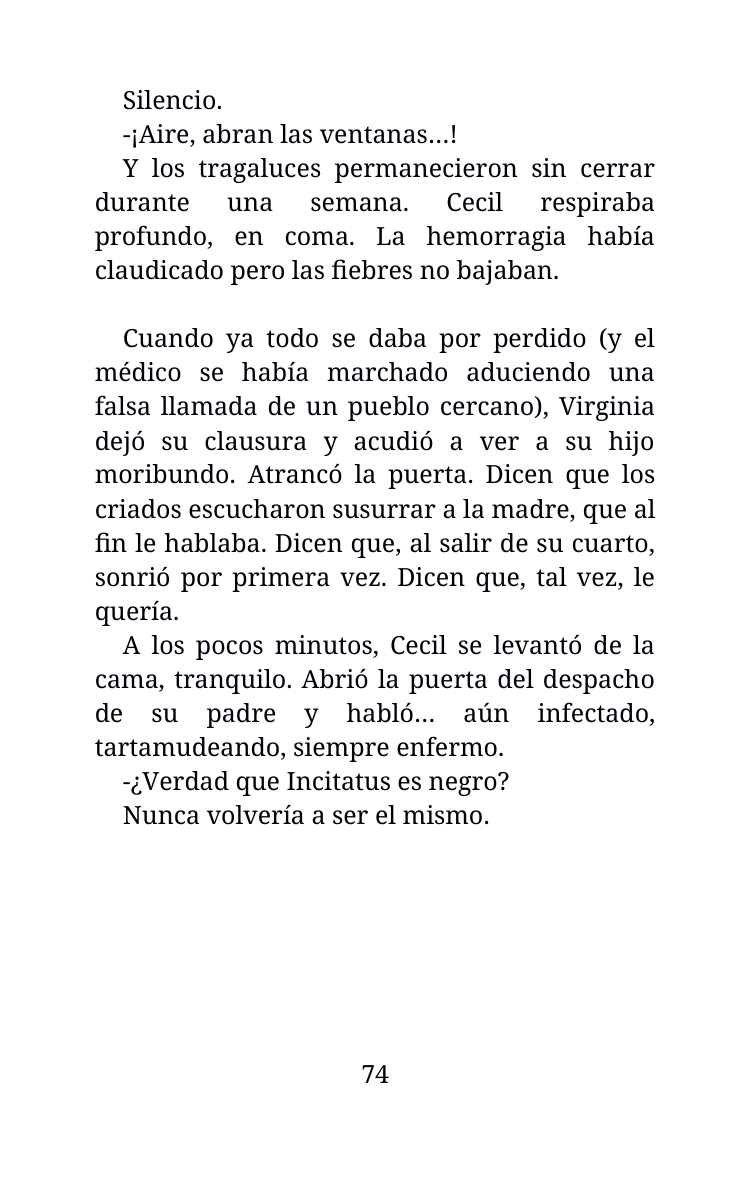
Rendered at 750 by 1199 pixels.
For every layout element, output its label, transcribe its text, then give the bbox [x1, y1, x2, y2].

text -¡Aire, abran las ventanas…! [94, 117, 656, 151]
text -¿Verdad que Incitatus es negro? [94, 764, 656, 798]
text Nunca volvería a ser el mismo. [94, 798, 656, 832]
text A los pocos minutos, Cecil se levantó de la cama, tranquilo. Abrió la puerta del despacho de su padre y habló… aún infectado, tartamudeando, siempre enfermo. [94, 627, 656, 764]
text Cuando ya todo se daba por perdido (y el médico se había marchado aduciendo una falsa llamada de un pueblo cercano), Virginia dejó su clausura y acudió a ver a su hijo moribundo. Atrancó la puerta. Dicen que los criados escucharon susurrar a la madre, que al fin le hablaba. Dicen que, al salir de su cuarto, sonrió por primera vez. Dicen que, tal vez, le quería. [94, 321, 656, 627]
text Y los tragaluces permanecieron sin cerrar durante una semana. Cecil respiraba profundo, en coma. La hemorragia había claudicado pero las fiebres no bajaban. [94, 151, 656, 287]
text Silencio. [94, 82, 656, 117]
